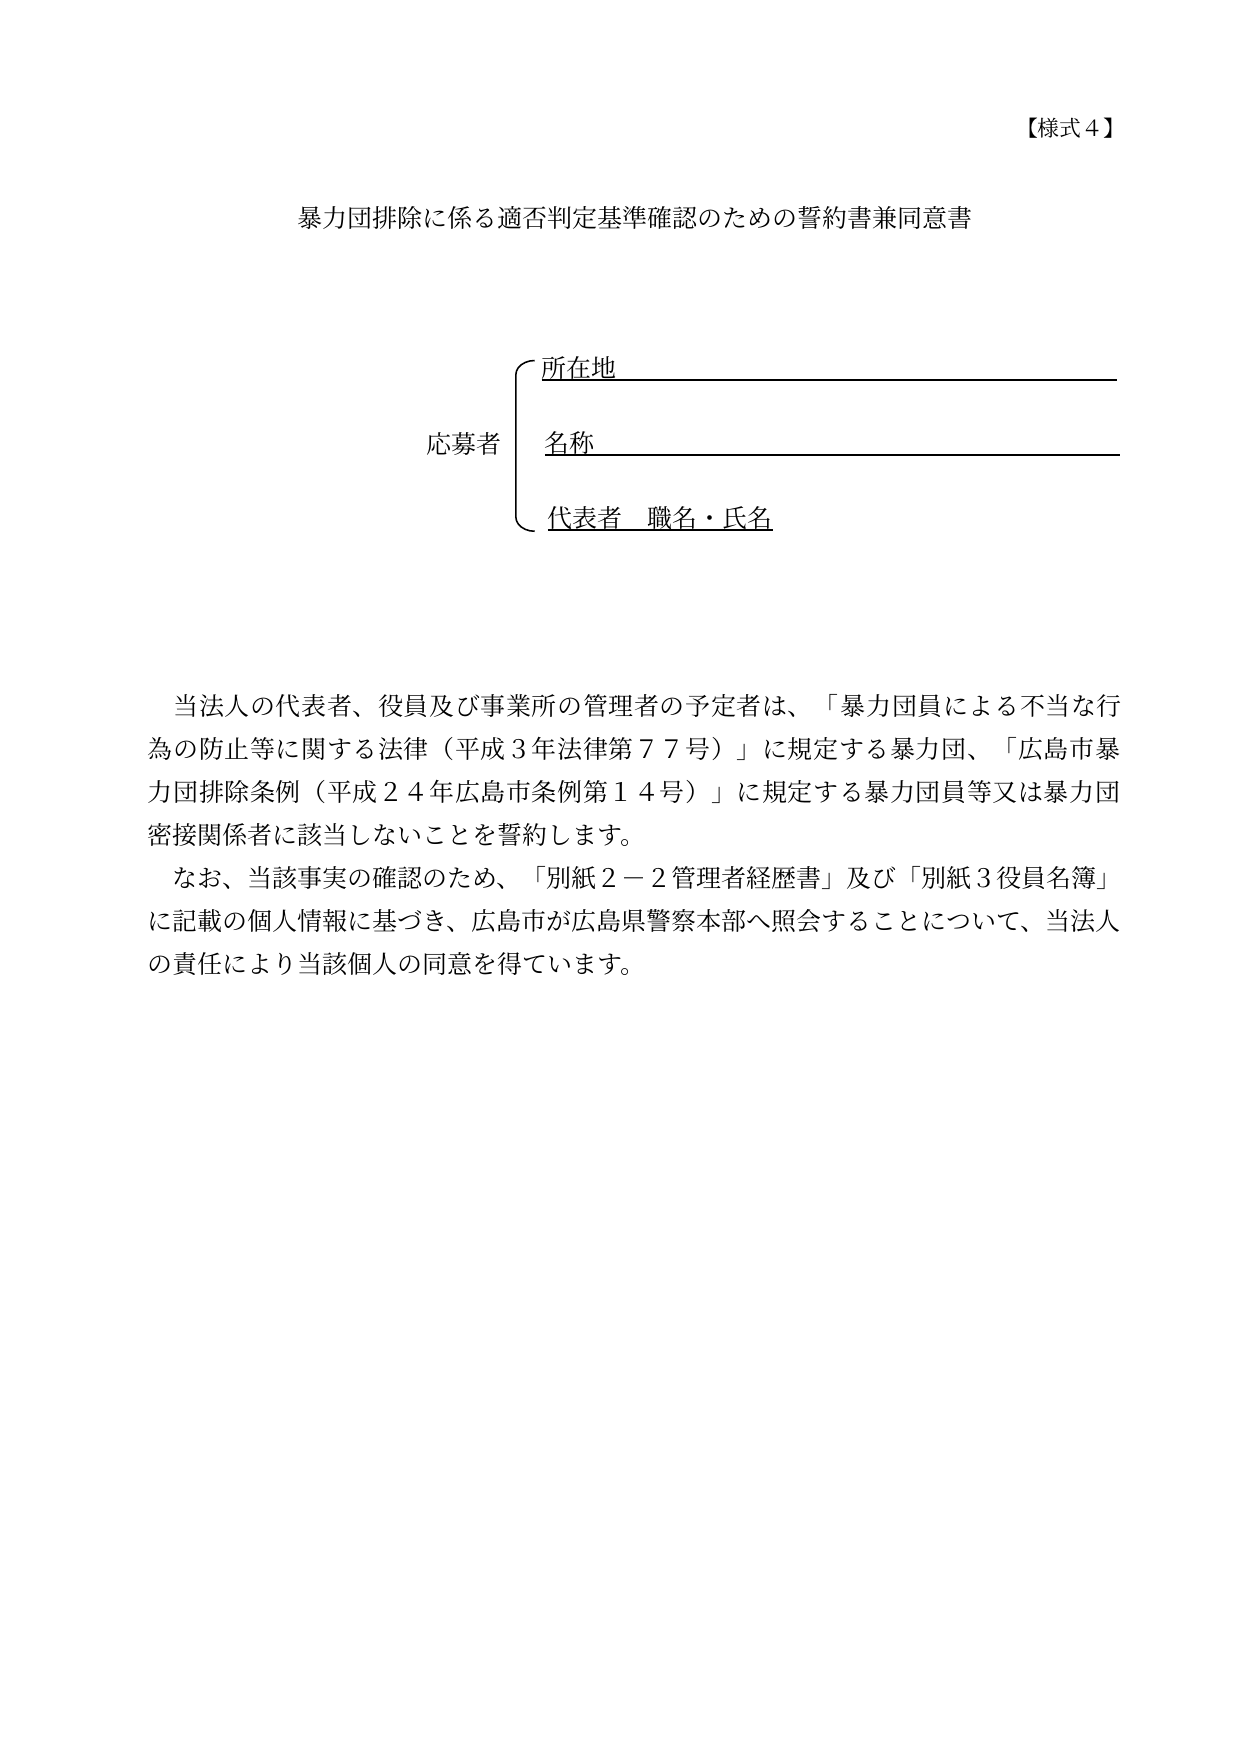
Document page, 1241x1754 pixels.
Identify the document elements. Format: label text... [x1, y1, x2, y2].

text 暴力団排除に係る適否判定基準確認のための誓約書兼同意書 [148, 198, 1122, 236]
text 当法人の代表者、役員及び事業所の管理者の予定者は、「暴力団員による不当な行為の防止等に関する法律（平成３年法律第７７号）」に規定する暴力団、「広島市暴力団排除条例（平成２４年広島市条例第１４号）」に規定する暴力団員等又は暴力団密接関係者に該当しないことを誓約します。 [148, 686, 1122, 852]
text 名称 [519, 423, 1122, 461]
text なお、当該事実の確認のため、「別紙２－２管理者経歴書」及び「別紙３役員名簿」に記載の個人情報に基づき、広島市が広島県警察本部へ照会することについて、当法人の責任により当該個人の同意を得ています。 [148, 858, 1122, 981]
text 所在地 [519, 348, 1122, 386]
text 代表者 職名・氏名 [148, 498, 1122, 536]
